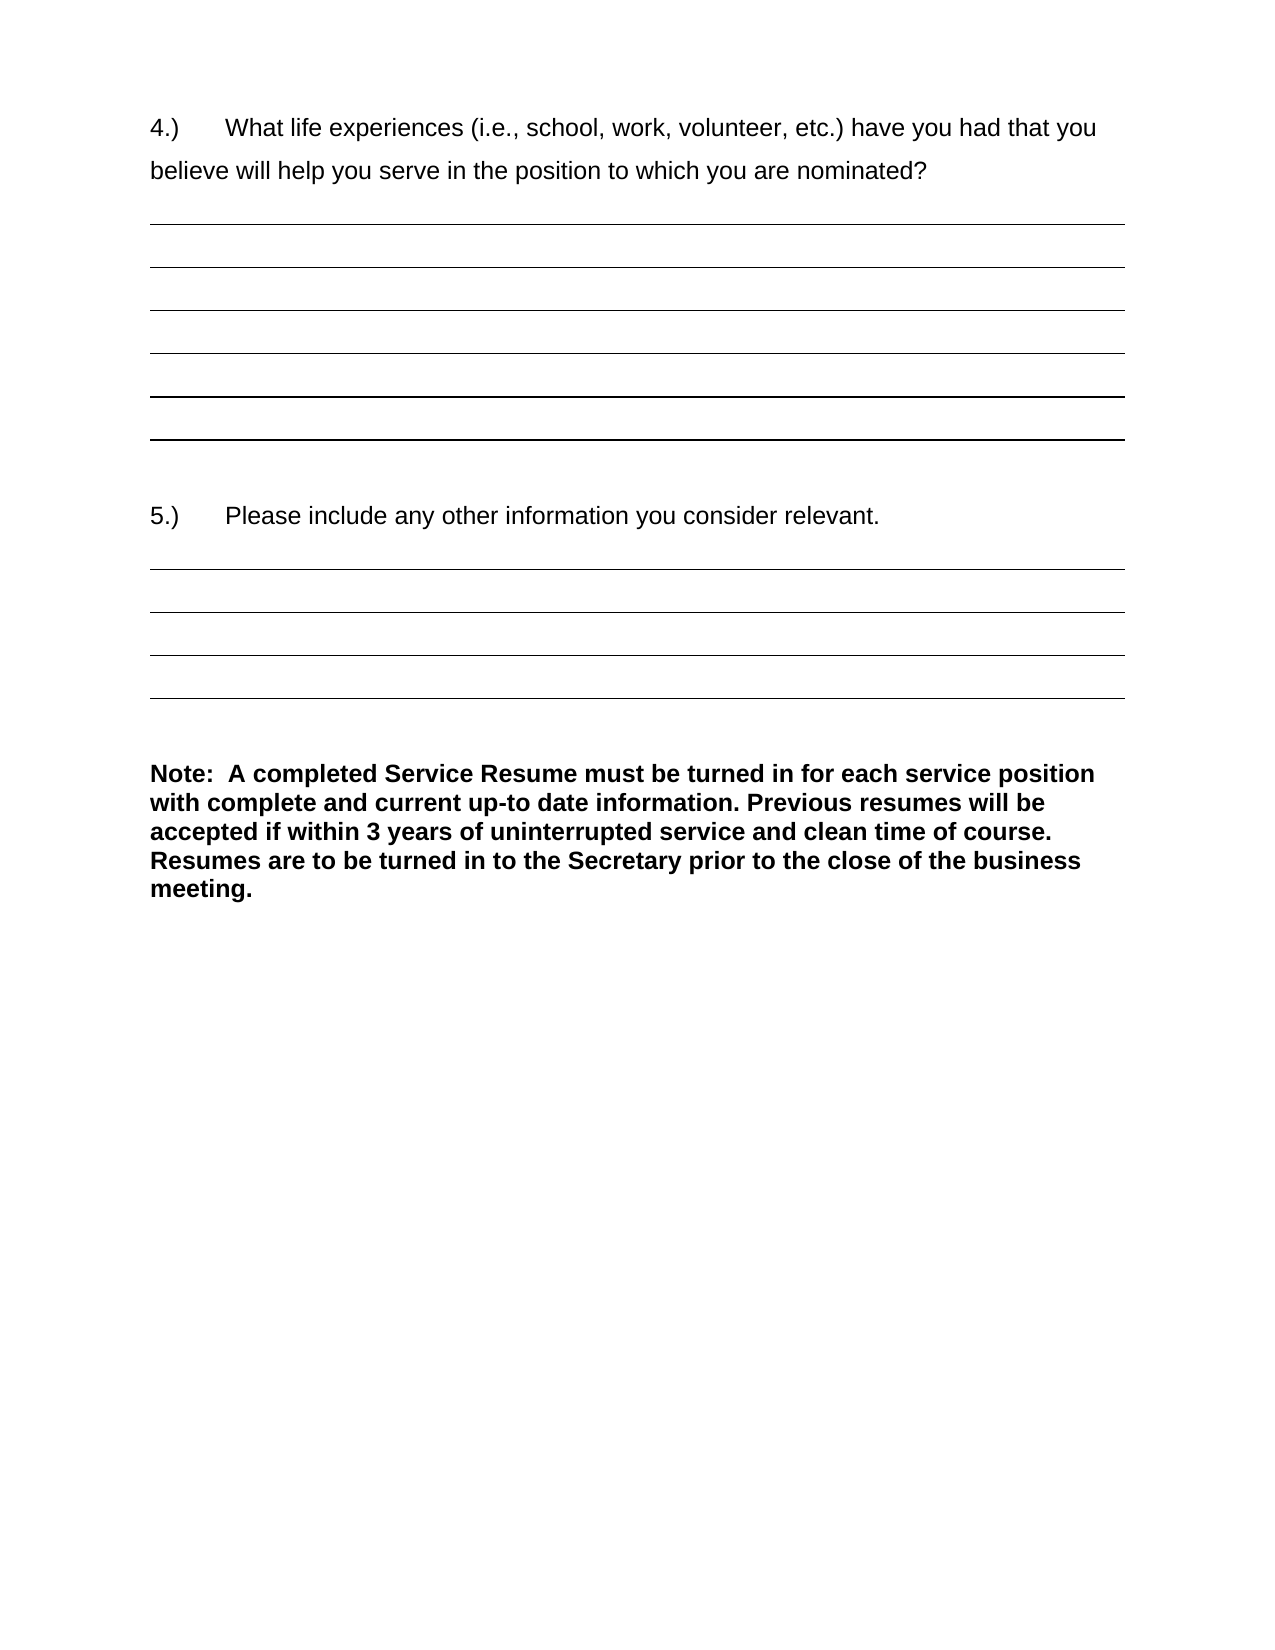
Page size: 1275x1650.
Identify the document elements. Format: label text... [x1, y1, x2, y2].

text 5.) Please include any other information you consider relevant. [150, 501, 1140, 529]
text Note: A completed Service Resume must be turned in for each service position with complete and current up-to date information. Previous resumes will be accepted if within 3 years of uninterrupted service and clean time of course. Resumes are to be turned in to the Secretary prior to the close of the business meeting. [150, 759, 1140, 903]
text 4.) What life experiences (i.e., school, work, volunteer, etc.) have you had that you believe will help you serve in the position to which you are nominated? [150, 112, 1140, 184]
